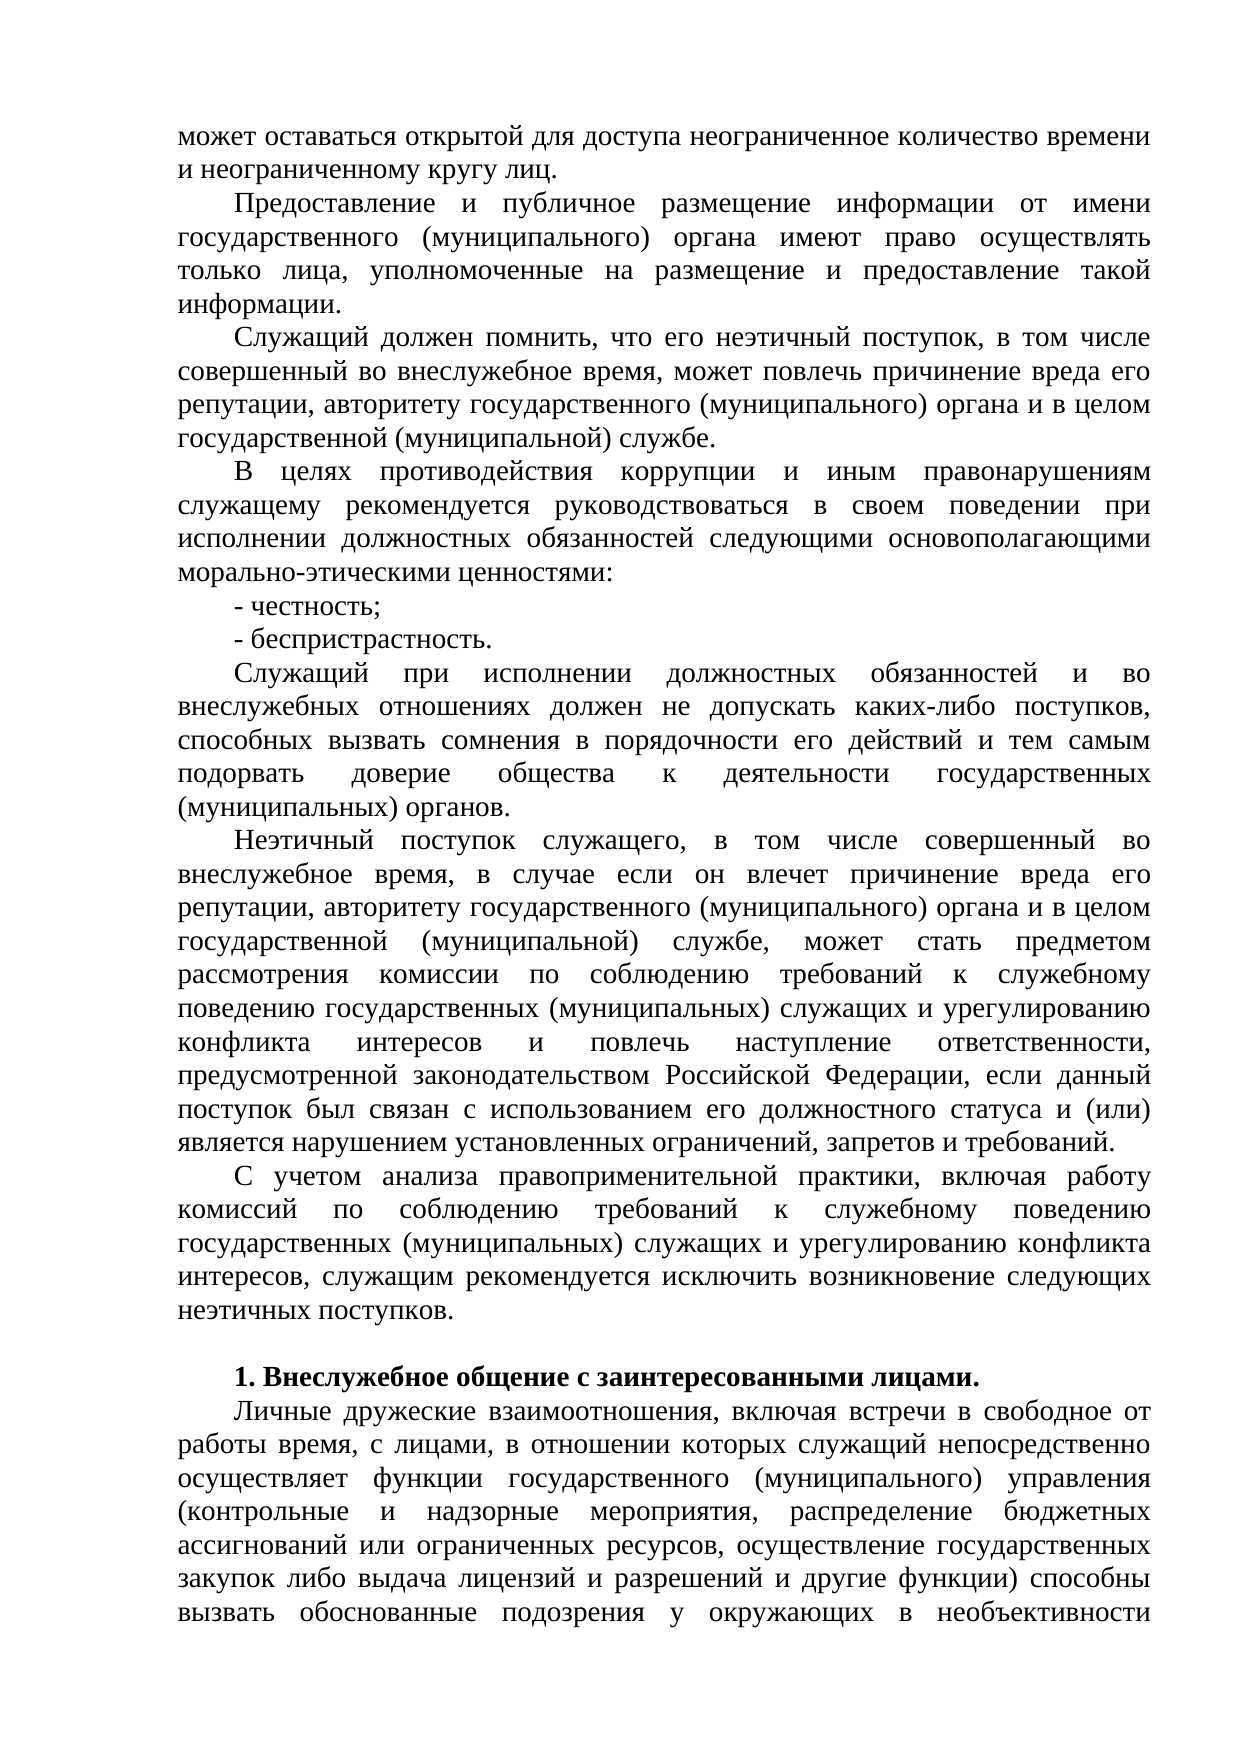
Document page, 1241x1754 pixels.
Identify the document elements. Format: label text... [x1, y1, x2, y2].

text Предоставление и публичное размещение информации от имени государственного (муниципального) органа имеют право осуществлять только лица, уполномоченные на размещение и предоставление такой информации. [177, 185, 1152, 319]
text Служащий должен помнить, что его неэтичный поступок, в том числе совершенный во внеслужебное время, может повлечь причинение вреда его репутации, авторитету государственного (муниципального) органа и в целом государственной (муниципальной) службе. [177, 319, 1152, 453]
text - честность; [177, 588, 1152, 621]
text В целях противодействия коррупции и иным правонарушениям служащему рекомендуется руководствоваться в своем поведении при исполнении должностных обязанностей следующими основополагающими морально-этическими ценностями: [177, 453, 1152, 588]
title 1. Внеслужебное общение с заинтересованными лицами. [177, 1359, 1152, 1393]
text Неэтичный поступок служащего, в том числе совершенный во внеслужебное время, в случае если он влечет причинение вреда его репутации, авторитету государственного (муниципального) органа и в целом государственной (муниципальной) службе, может стать предметом рассмотрения комиссии по соблюдению требований к служебному поведению государственных (муниципальных) служащих и урегулированию конфликта интересов и повлечь наступление ответственности, предусмотренной законодательством Российской Федерации, если данный поступок был связан с использованием его должностного статуса и (или) является нарушением установленных ограничений, запретов и требований. [177, 822, 1152, 1158]
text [177, 118, 1152, 185]
text С учетом анализа правоприменительной практики, включая работу комиссий по соблюдению требований к служебному поведению государственных (муниципальных) служащих и урегулированию конфликта интересов, служащим рекомендуется исключить возникновение следующих неэтичных поступков. [177, 1158, 1152, 1326]
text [177, 1393, 1152, 1627]
text - беспристрастность. [177, 621, 1152, 655]
text Служащий при исполнении должностных обязанностей и во внеслужебных отношениях должен не допускать каких-либо поступков, способных вызвать сомнения в порядочности его действий и тем самым подорвать доверие общества к деятельности государственных (муниципальных) органов. [177, 655, 1152, 822]
